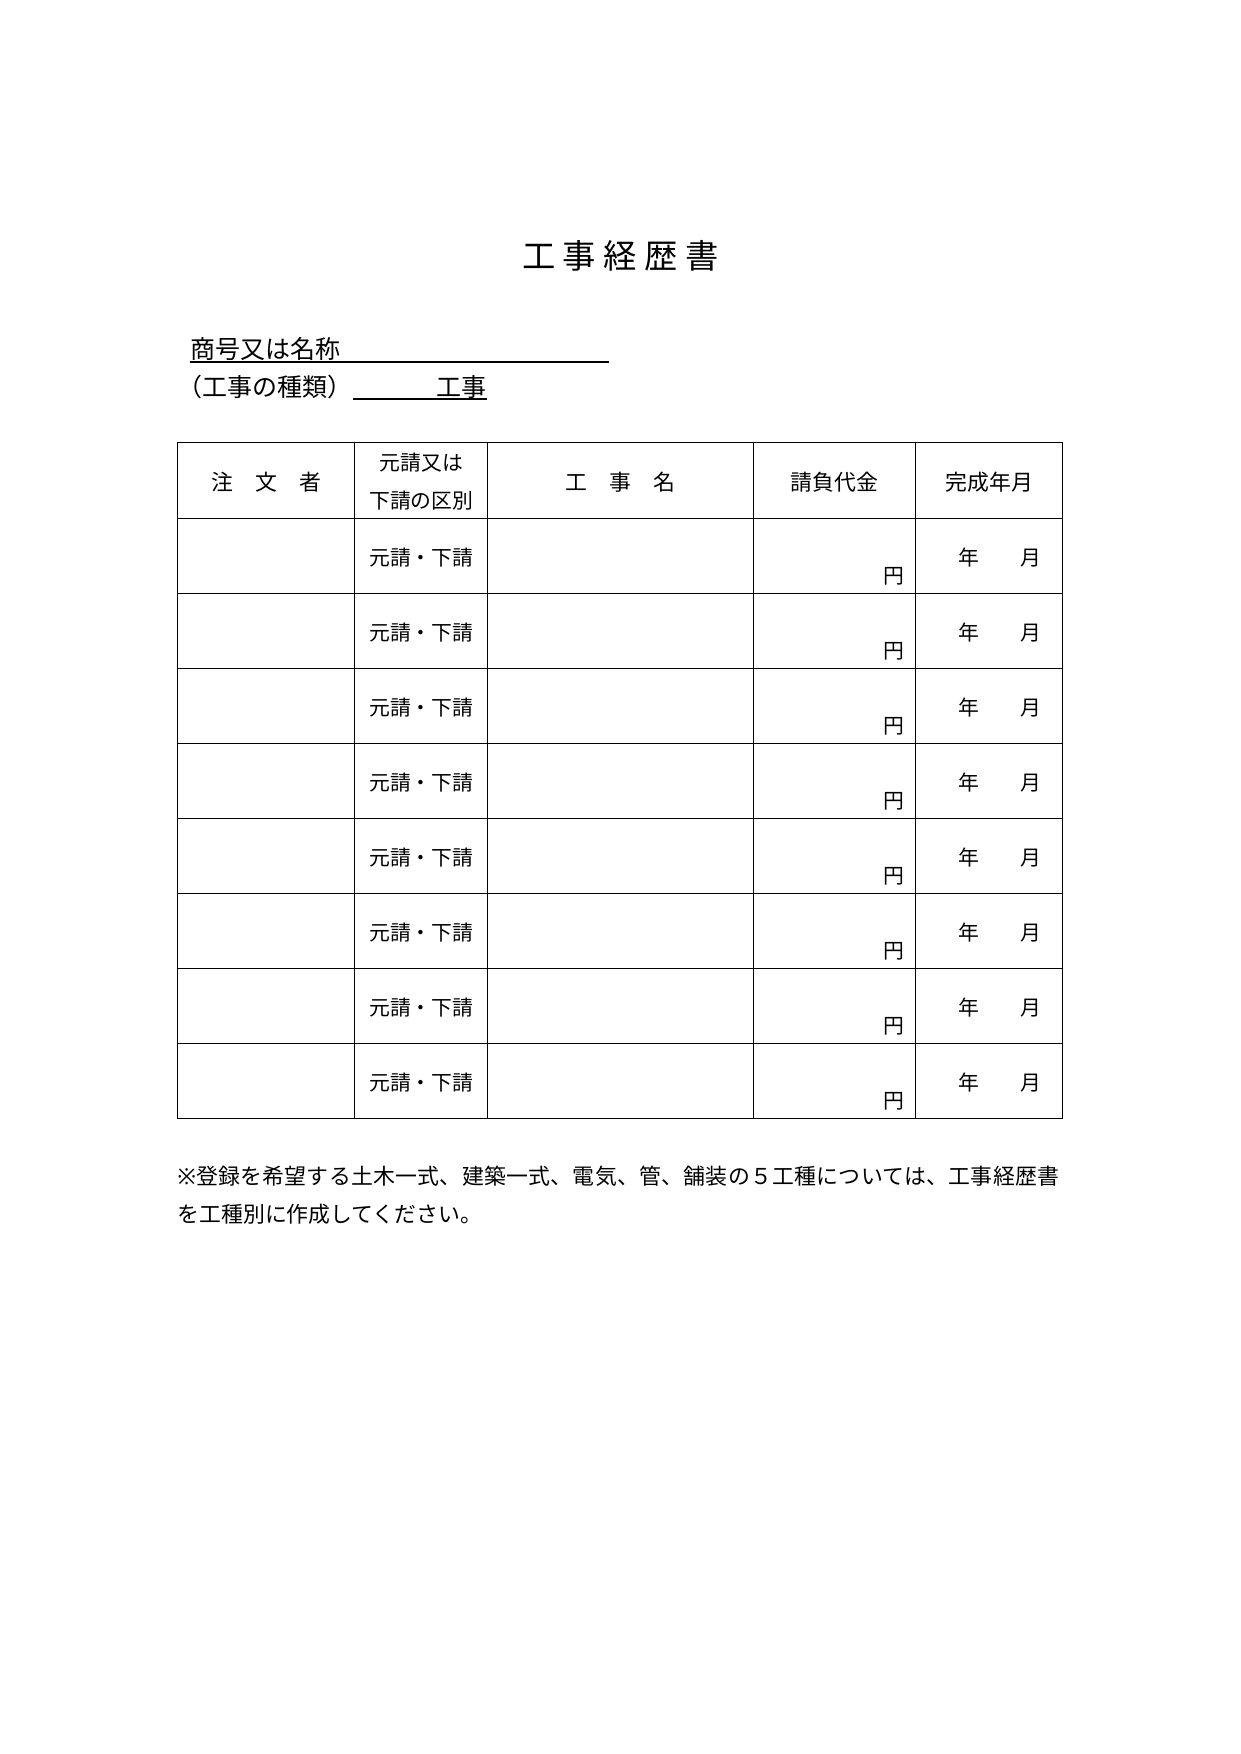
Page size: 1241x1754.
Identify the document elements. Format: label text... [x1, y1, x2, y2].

table_cell [488, 1044, 753, 1118]
table_cell [488, 669, 753, 743]
table_cell [178, 594, 354, 668]
table_cell [488, 969, 753, 1043]
table_header 元請又は 下請の区別 [355, 443, 487, 518]
text （工事の種類） 工事 [177, 367, 1063, 404]
table_cell [178, 744, 354, 818]
table_cell 元請・下請 [355, 1044, 487, 1118]
table_cell 年 月 [916, 969, 1062, 1043]
table_cell 円 [754, 594, 915, 668]
table_cell [178, 969, 354, 1043]
table_cell [178, 1044, 354, 1118]
table_cell 円 [754, 894, 915, 968]
table_cell 元請・下請 [355, 519, 487, 593]
table_cell [488, 894, 753, 968]
table_cell 元請・下請 [355, 969, 487, 1043]
table_cell [488, 519, 753, 593]
table_cell 元請・下請 [355, 894, 487, 968]
table_cell 円 [754, 1044, 915, 1118]
table_cell 円 [754, 819, 915, 893]
table_cell 年 月 [916, 819, 1062, 893]
table_cell 年 月 [916, 519, 1062, 593]
text 工 事 経 歴 書 [177, 217, 1063, 292]
table_cell [178, 894, 354, 968]
table_header 工 事 名 [488, 443, 753, 518]
table_cell [178, 819, 354, 893]
table_cell [488, 594, 753, 668]
table_cell 円 [754, 744, 915, 818]
text ※登録を希望する土木一式、建築一式、電気、管、舗装の５工種については、工事経歴書を工種別に作成してください。 [177, 1156, 1063, 1231]
table_cell 年 月 [916, 1044, 1062, 1118]
table_cell 円 [754, 519, 915, 593]
table_cell 円 [754, 969, 915, 1043]
table_cell [488, 744, 753, 818]
table_cell 年 月 [916, 894, 1062, 968]
text 商号又は名称 [177, 329, 1063, 367]
table_cell [178, 519, 354, 593]
table_cell 年 月 [916, 594, 1062, 668]
table_header 注 文 者 [178, 443, 354, 518]
table_cell 円 [754, 669, 915, 743]
table_cell [488, 819, 753, 893]
table_cell 元請・下請 [355, 819, 487, 893]
table_cell 元請・下請 [355, 744, 487, 818]
table_cell 年 月 [916, 669, 1062, 743]
table_cell 年 月 [916, 744, 1062, 818]
table_header 完成年月 [916, 443, 1062, 518]
table_header 請負代金 [754, 443, 915, 518]
table_cell 元請・下請 [355, 594, 487, 668]
table_cell [178, 669, 354, 743]
table_cell 元請・下請 [355, 669, 487, 743]
